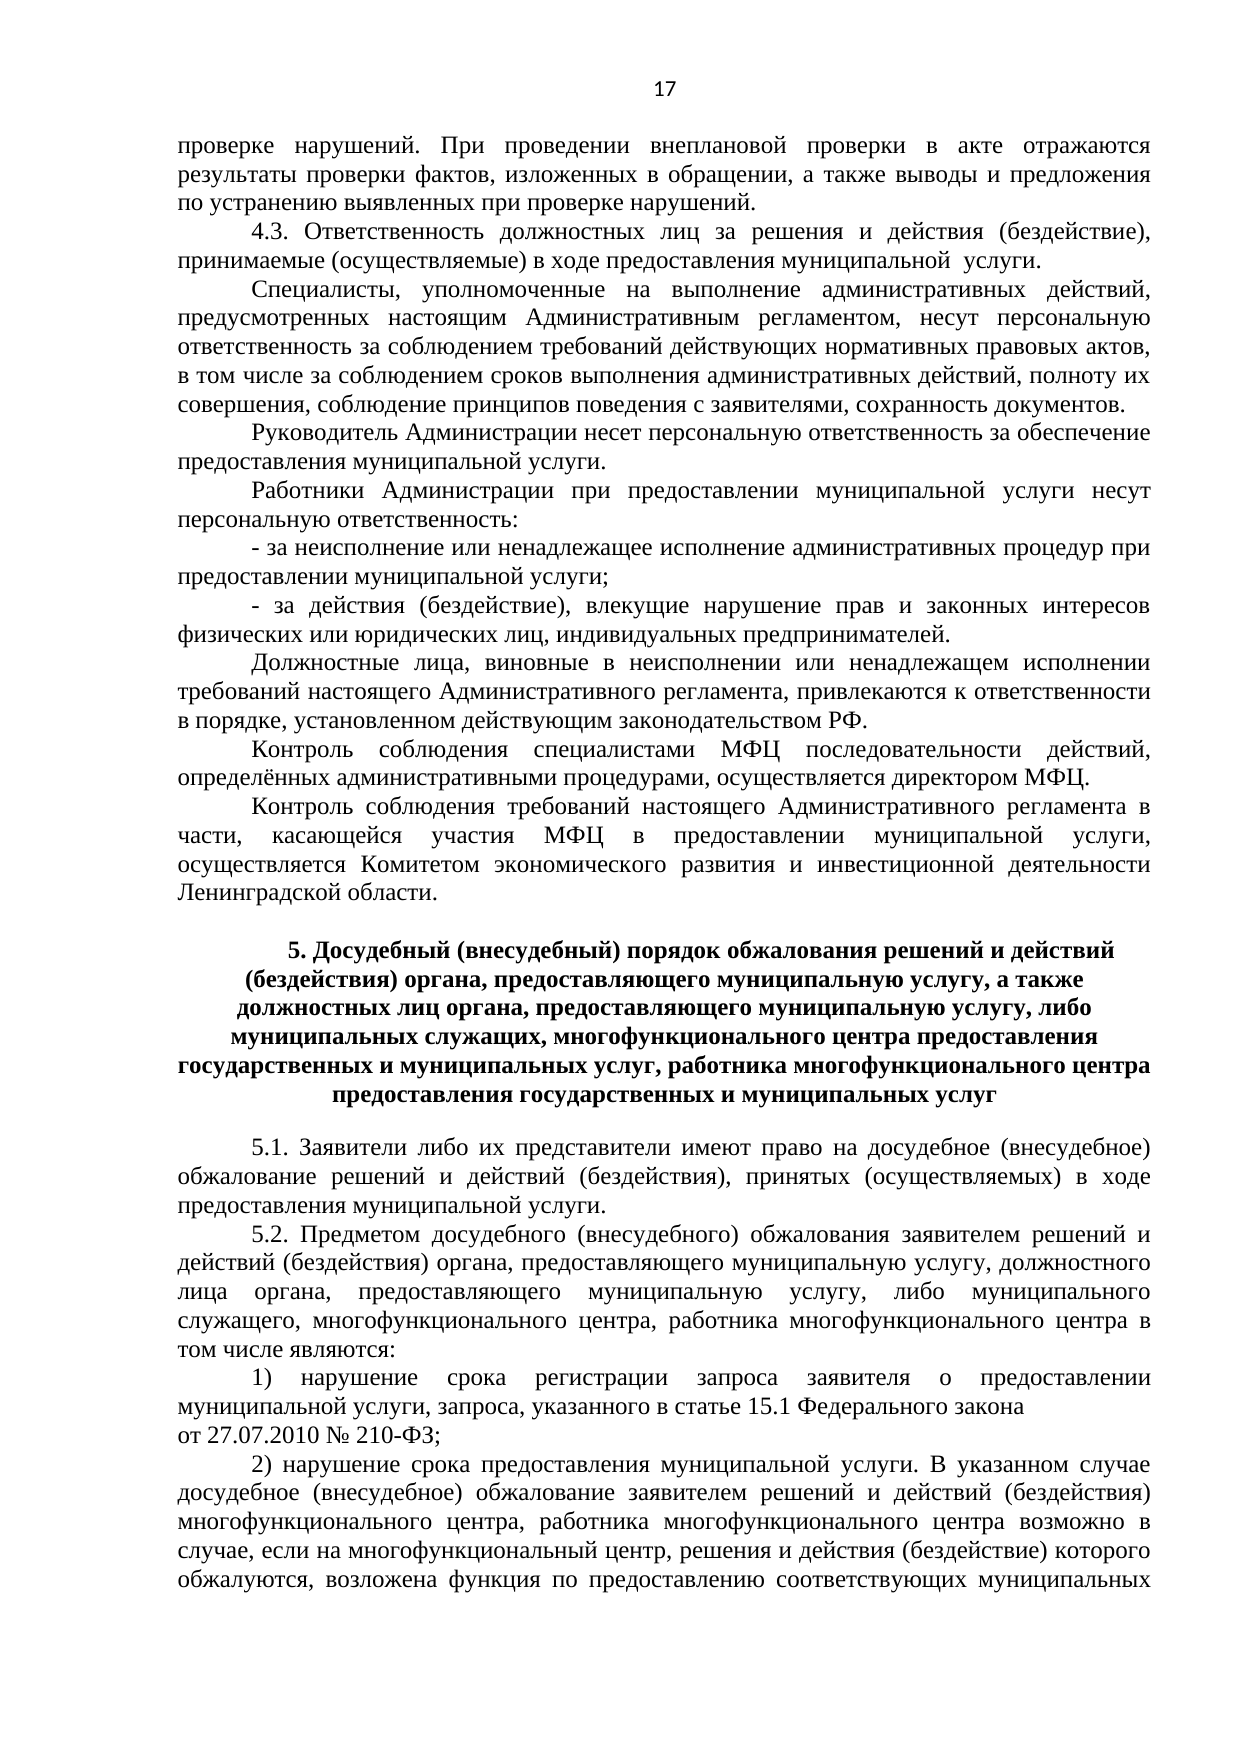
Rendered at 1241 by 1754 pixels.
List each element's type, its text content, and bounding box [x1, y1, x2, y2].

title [177, 130, 1152, 216]
title Контроль соблюдения специалистами МФЦ последовательности действий, определённых административными процедурами, осуществляется директором МФЦ. [177, 734, 1152, 791]
title 5. Досудебный (внесудебный) порядок обжалования решений и действий (бездействия) органа, предоставляющего муниципальную услугу, а также должностных лиц органа, предоставляющего муниципальную услугу, либо муниципальных служащих, многофункционального центра предоставления государственных и муниципальных услуг, работника многофункционального центра предоставления государственных и муниципальных услуг [177, 935, 1152, 1107]
title 5.2. Предметом досудебного (внесудебного) обжалования заявителем решений и действий (бездействия) органа, предоставляющего муниципальную услугу, должностного лица органа, предоставляющего муниципальную услугу, либо муниципального служащего, многофункционального центра, работника многофункционального центра в том числе являются: [177, 1219, 1152, 1362]
title - за неисполнение или ненадлежащее исполнение административных процедур при предоставлении муниципальной услуги; [177, 532, 1152, 590]
title Контроль соблюдения требований настоящего Административного регламента в части, касающейся участия МФЦ в предоставлении муниципальной услуги, осуществляется Комитетом экономического развития и инвестиционной деятельности Ленинградской области. [177, 791, 1152, 906]
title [177, 1449, 1152, 1592]
title 1) нарушение срока регистрации запроса заявителя о предоставлении муниципальной услуги, запроса, указанного в статье 15.1 Федерального закона от 27.07.2010 № 210-ФЗ; [177, 1362, 1152, 1449]
title 4.3. Ответственность должностных лиц за решения и действия (бездействие), принимаемые (осуществляемые) в ходе предоставления муниципальной услуги. [177, 216, 1152, 274]
title Руководитель Администрации несет персональную ответственность за обеспечение предоставления муниципальной услуги. [177, 417, 1152, 475]
title Специалисты, уполномоченные на выполнение административных действий, предусмотренных настоящим Административным регламентом, несут персональную ответственность за соблюдением требований действующих нормативных правовых актов, в том числе за соблюдением сроков выполнения административных действий, полноту их совершения, соблюдение принципов поведения с заявителями, сохранность документов. [177, 274, 1152, 417]
title Должностные лица, виновные в неисполнении или ненадлежащем исполнении требований настоящего Административного регламента, привлекаются к ответственности в порядке, установленном действующим законодательством РФ. [177, 647, 1152, 734]
title Работники Администрации при предоставлении муниципальной услуги несут персональную ответственность: [177, 475, 1152, 532]
title - за действия (бездействие), влекущие нарушение прав и законных интересов физических или юридических лиц, индивидуальных предпринимателей. [177, 590, 1152, 647]
title 5.1. Заявители либо их представители имеют право на досудебное (внесудебное) обжалование решений и действий (бездействия), принятых (осуществляемых) в ходе предоставления муниципальной услуги. [177, 1132, 1152, 1219]
